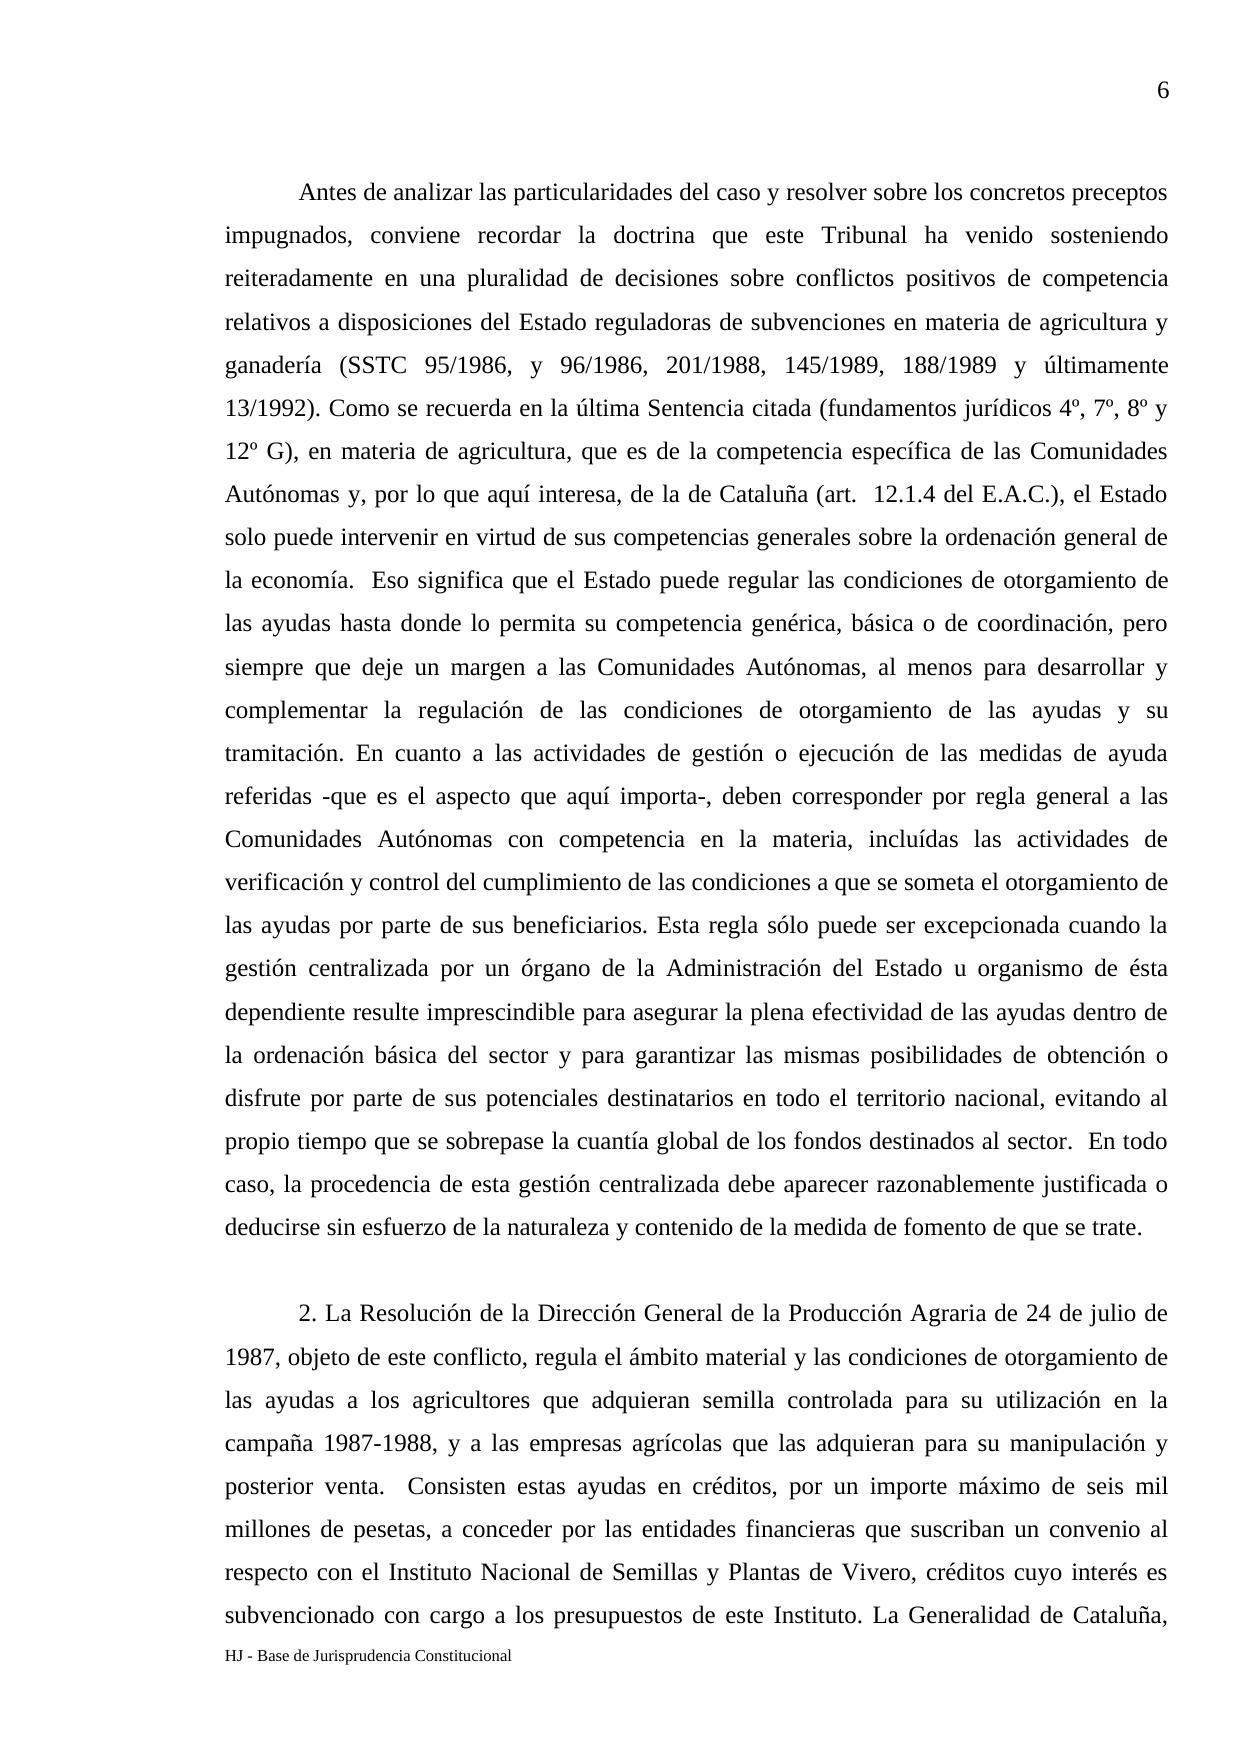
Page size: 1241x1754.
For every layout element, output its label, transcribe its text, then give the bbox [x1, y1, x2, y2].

text Antes de analizar las particularidades del caso y resolver sobre los concretos preceptos impugnados, conviene recordar la doctrina que este Tribunal ha venido sosteniendo reiteradamente en una pluralidad de decisiones sobre conflictos positivos de competencia relativos a disposiciones del Estado reguladoras de subvenciones en materia de agricultura y ganadería (SSTC 95/1986, y 96/1986, 201/1988, 145/1989, 188/1989 y últimamente 13/1992). Como se recuerda en la última Sentencia citada (fundamentos jurídicos 4º, 7º, 8º y 12º G), en materia de agricultura, que es de la competencia específica de las Comunidades Autónomas y, por lo que aquí interesa, de la de Cataluña (art. 12.1.4 del E.A.C.), el Estado solo puede intervenir en virtud de sus competencias generales sobre la ordenación general de la economía. Eso significa que el Estado puede regular las condiciones de otorgamiento de las ayudas hasta donde lo permita su competencia genérica, básica o de coordinación, pero siempre que deje un margen a las Comunidades Autónomas, al menos para desarrollar y complementar la regulación de las condiciones de otorgamiento de las ayudas y su tramitación. En cuanto a las actividades de gestión o ejecución de las medidas de ayuda referidas -que es el aspecto que aquí importa-, deben corresponder por regla general a las Comunidades Autónomas con competencia en la materia, incluídas las actividades de verificación y control del cumplimiento de las condiciones a que se someta el otorgamiento de las ayudas por parte de sus beneficiarios. Esta regla sólo puede ser excepcionada cuando la gestión centralizada por un órgano de la Administración del Estado u organismo de ésta dependiente resulte imprescindible para asegurar la plena efectividad de las ayudas dentro de la ordenación básica del sector y para garantizar las mismas posibilidades de obtención o disfrute por parte de sus potenciales destinatarios en todo el territorio nacional, evitando al propio tiempo que se sobrepase la cuantía global de los fondos destinados al sector. En todo caso, la procedencia de esta gestión centralizada debe aparecer razonablemente justificada o deducirse sin esfuerzo de la naturaleza y contenido de la medida de fomento de que se trate. [224, 177, 1169, 1241]
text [224, 1298, 1169, 1629]
